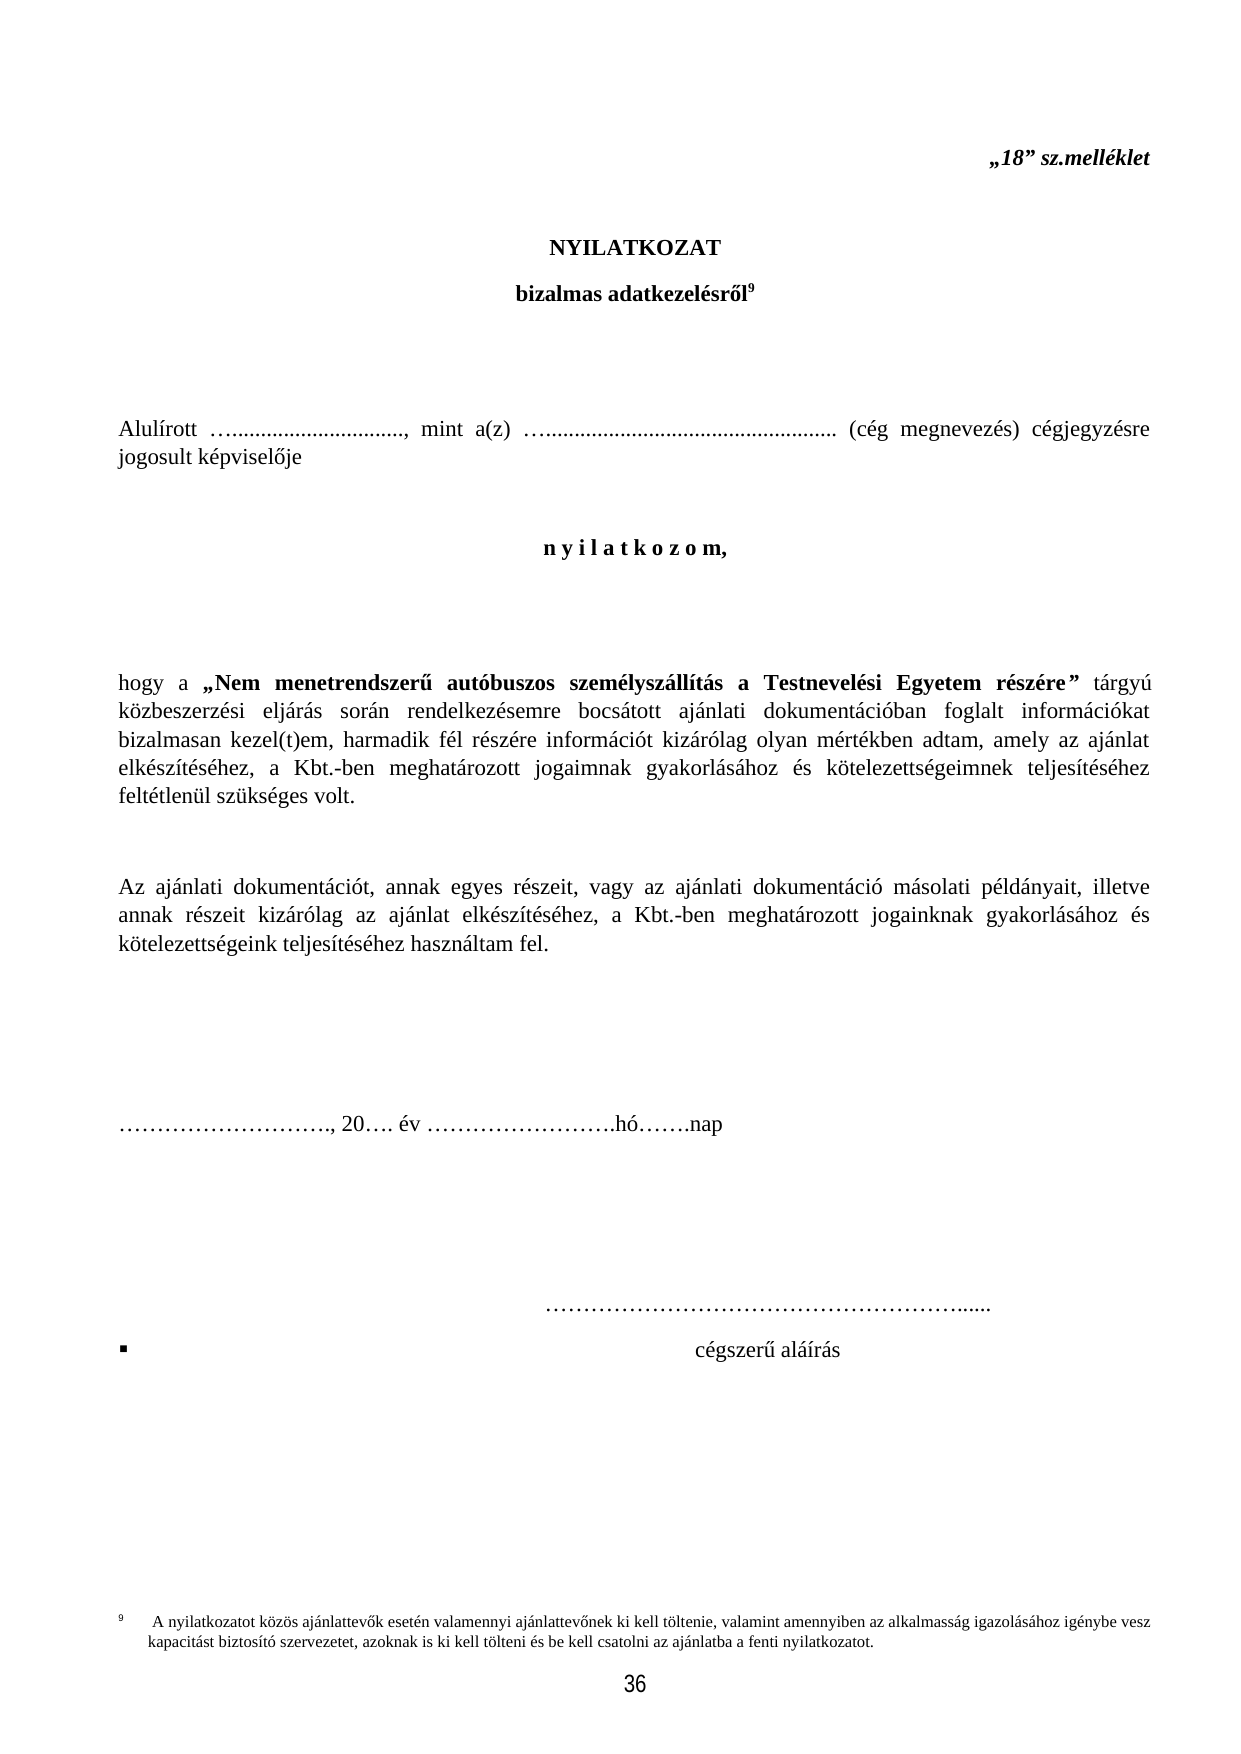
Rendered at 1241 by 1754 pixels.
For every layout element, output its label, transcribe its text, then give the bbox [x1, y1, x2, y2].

text „18” sz.melléklet [118, 144, 1152, 171]
text n y i l a t k o z o m, [118, 533, 1152, 560]
text hogy a „Nem menetrendszerű autóbuszos személyszállítás a Testnevelési Egyetem részére” tárgyú közbeszerzési eljárás során rendelkezésemre bocsátott ajánlati dokumentációban foglalt információkat bizalmasan kezel(t)em, harmadik fél részére információt kizárólag olyan mértékben adtam, amely az ajánlat elkészítéséhez, a Kbt.-ben meghatározott jogaimnak gyakorlásához és kötelezettségeimnek teljesítéséhez feltétlenül szükséges volt. [118, 669, 1152, 809]
text ………………………., 20…. év …………………….hó…….nap [118, 1110, 1152, 1136]
text Az ajánlati dokumentációt, annak egyes részeit, vagy az ajánlati dokumentáció másolati példányait, illetve annak részeit kizárólag az ajánlat elkészítéséhez, a Kbt.-ben meghatározott jogainknak gyakorlásához és kötelezettségeink teljesítéséhez használtam fel. [118, 873, 1152, 956]
text Alulírott ….............................., mint a(z) …................................................... (cég megnevezés) cégjegyzésre jogosult képviselője [118, 415, 1152, 470]
text bizalmas adatkezelésről [118, 279, 1152, 306]
text NYILATKOZAT [118, 234, 1152, 261]
list cégszerű aláírás [118, 1336, 1152, 1362]
text ………………………………………………...... [118, 1291, 1152, 1317]
